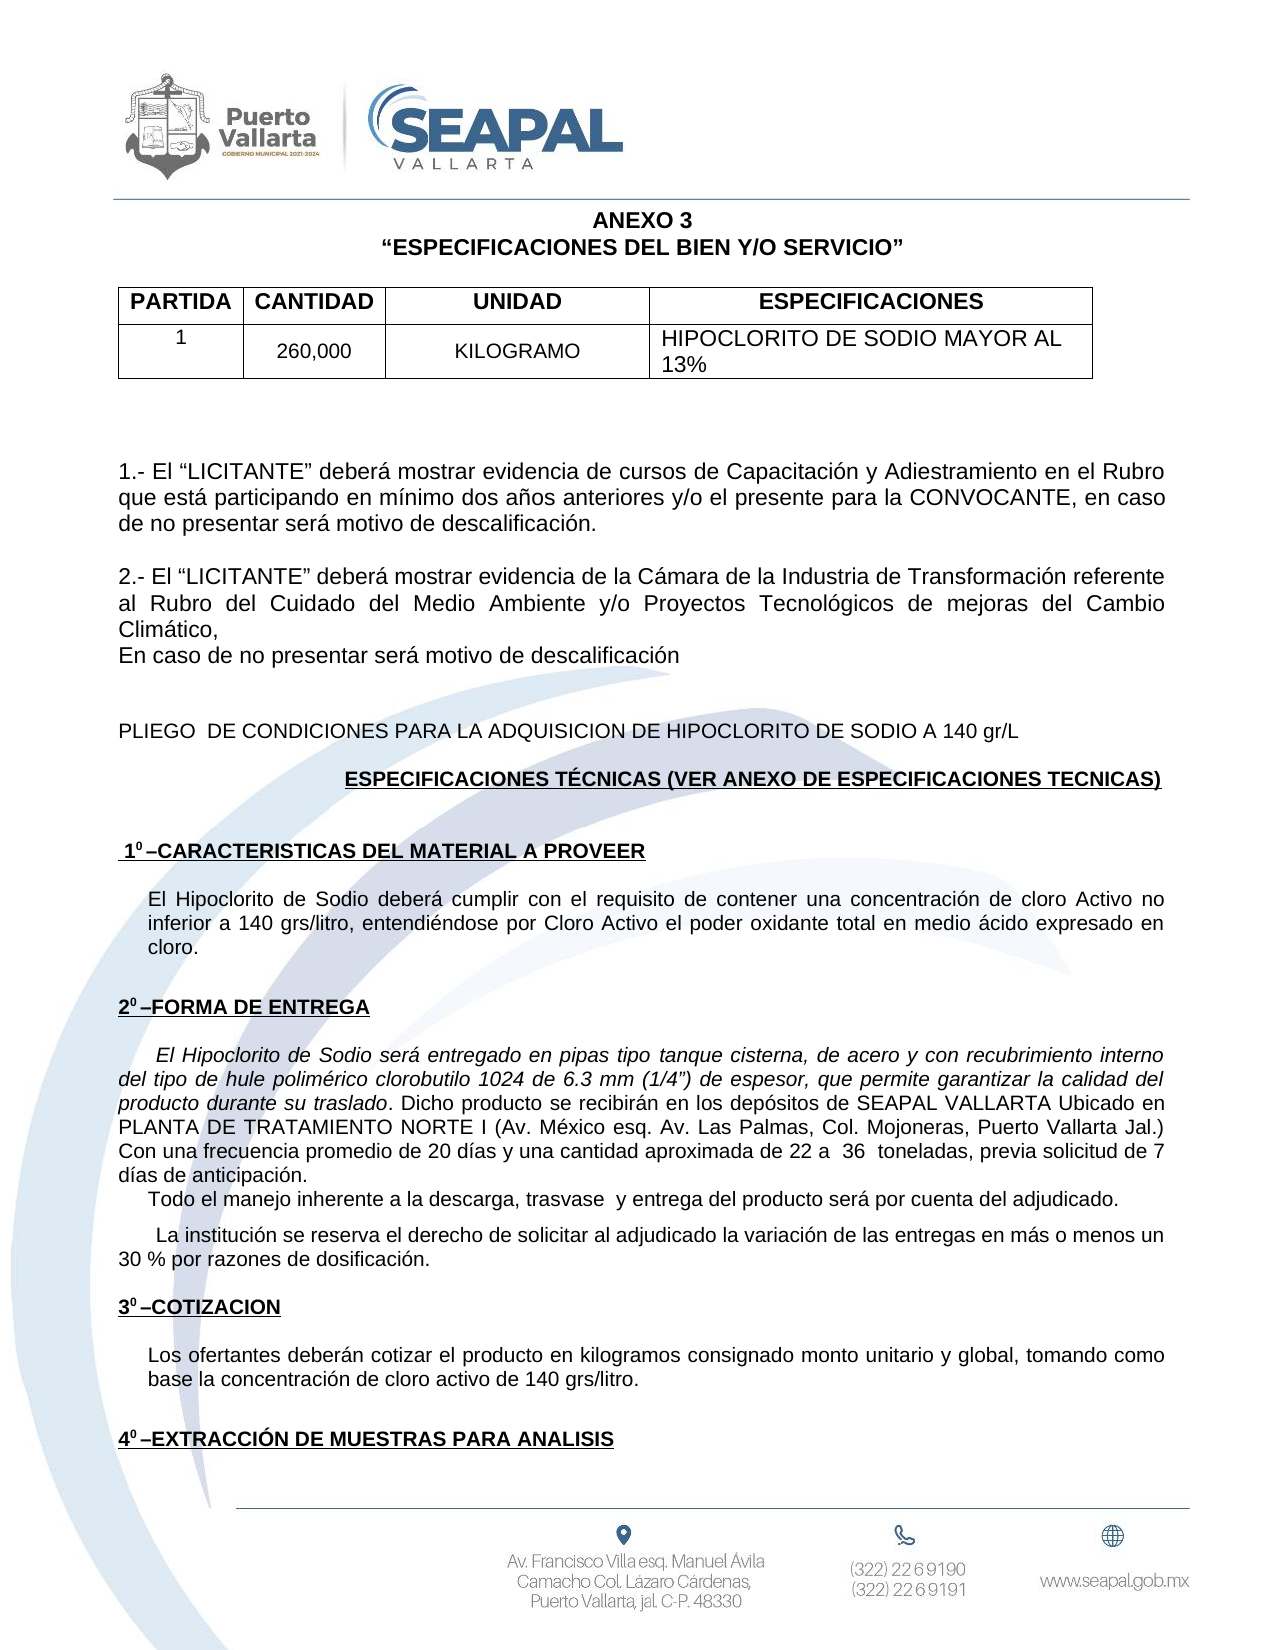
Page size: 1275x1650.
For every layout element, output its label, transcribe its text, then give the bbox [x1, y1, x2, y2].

text 10 –CARACTERISTICAS DEL MATERIAL A PROVEER [118, 839, 1166, 863]
text En caso de no presentar será motivo de descalificación [118, 642, 1166, 668]
text El Hipoclorito de Sodio deberá cumplir con el requisito de contener una concentración de cloro Activo no inferior a 140 grs/litro, entendiéndose por Cloro Activo el poder oxidante total en medio ácido expresado en cloro. [148, 887, 1166, 958]
text 1.- El “LICITANTE” deberá mostrar evidencia de cursos de Capacitación y Adiestramiento en el Rubro que está participando en mínimo dos años anteriores y/o el presente para la CONVOCANTE, en caso de no presentar será motivo de descalificación. [118, 458, 1166, 537]
table_cell 260,000 [244, 325, 385, 378]
table_cell 1 [119, 325, 243, 378]
table_cell KILOGRAMO [386, 325, 649, 378]
table_cell HIPOCLORITO DE SODIO MAYOR AL 13% [650, 325, 1092, 378]
text 40 –EXTRACCIÓN DE MUESTRAS PARA ANALISIS [118, 1427, 1166, 1451]
text 30 –COTIZACION [118, 1295, 1166, 1319]
text 2.- El “LICITANTE” deberá mostrar evidencia de la Cámara de la Industria de Transformación referente al Rubro del Cuidado del Medio Ambiente y/o Proyectos Tecnológicos de mejoras del Cambio Climático, [118, 563, 1166, 642]
text La institución se reserva el derecho de solicitar al adjudicado la variación de las entregas en más o menos un 30 % por razones de dosificación. [118, 1223, 1166, 1271]
table_header PARTIDA [119, 288, 243, 324]
text ESPECIFICACIONES TÉCNICAS (VER ANEXO DE ESPECIFICACIONES TECNICAS) [266, 767, 1166, 791]
text ANEXO 3 [118, 207, 1166, 234]
text Los ofertantes deberán cotizar el producto en kilogramos consignado monto unitario y global, tomando como base la concentración de cloro activo de 140 grs/litro. [148, 1343, 1166, 1391]
text Todo el manejo inherente a la descarga, trasvase y entrega del producto será por cuenta del adjudicado. [148, 1187, 1166, 1211]
picture [9, 0, 1275, 1650]
table_header UNIDAD [386, 288, 649, 324]
table_header ESPECIFICACIONES [650, 288, 1092, 324]
text 20 –FORMA DE ENTREGA [118, 995, 1166, 1019]
text PLIEGO DE CONDICIONES PARA LA ADQUISICION DE HIPOCLORITO DE SODIO A 140 gr/L [118, 719, 1166, 743]
text “ESPECIFICACIONES DEL BIEN Y/O SERVICIO” [118, 234, 1166, 260]
table_header CANTIDAD [244, 288, 385, 324]
text El Hipoclorito de Sodio será entregado en pipas tipo tanque cisterna, de acero y con recubrimiento interno del tipo de hule polimérico clorobutilo 1024 de 6.3 mm (1/4”) de espesor, que permite garantizar la calidad del producto durante su traslado. Dicho producto se recibirán en los depósitos de SEAPAL VALLARTA Ubicado en PLANTA DE TRATAMIENTO NORTE I (Av. México esq. Av. Las Palmas, Col. Mojoneras, Puerto Vallarta Jal.) Con una frecuencia promedio de 20 días y una cantidad aproximada de 22 a 36 toneladas, previa solicitud de 7 días de anticipación. [118, 1043, 1166, 1187]
